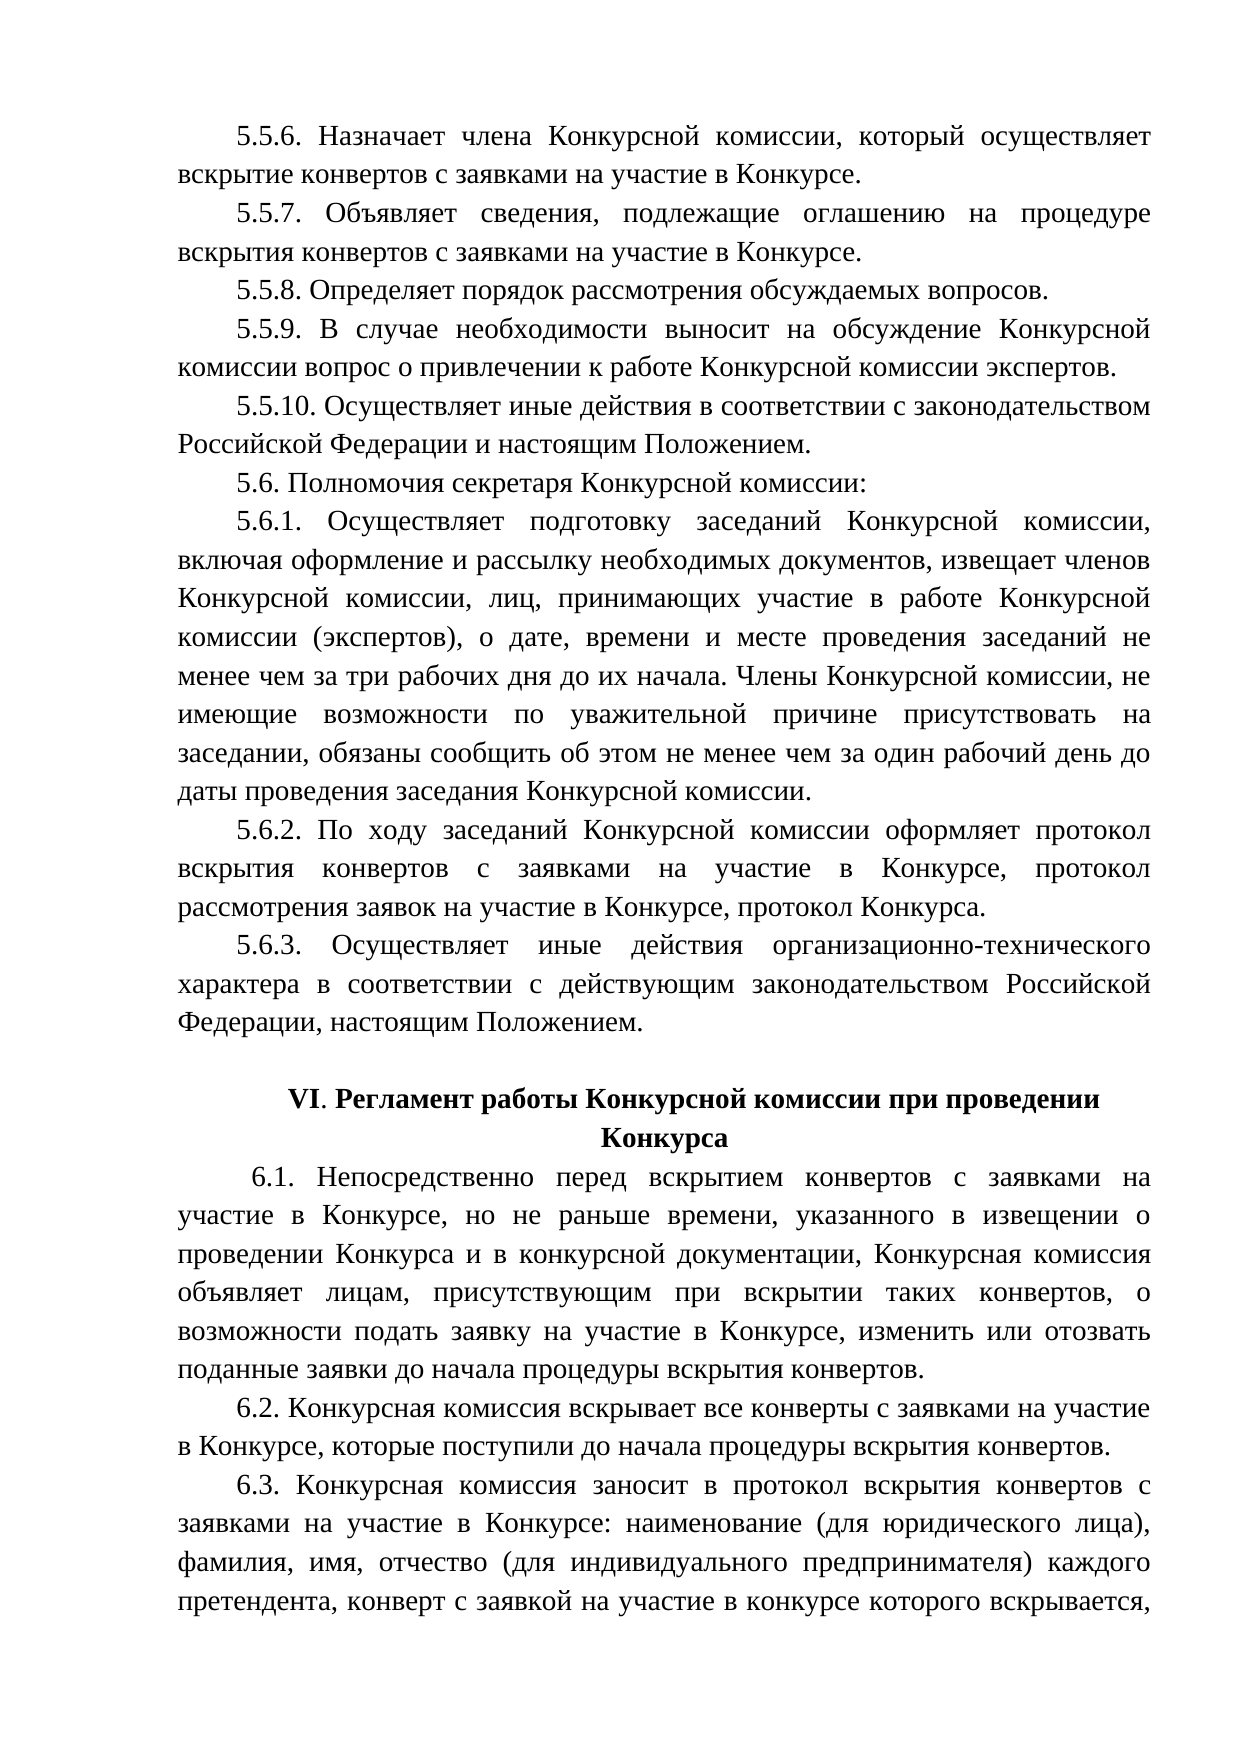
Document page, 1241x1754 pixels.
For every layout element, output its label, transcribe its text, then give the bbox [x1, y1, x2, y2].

text 6.1. Непосредственно перед вскрытием конвертов с заявками на участие в Конкурсе, но не раньше времени, указанного в извещении о проведении Конкурса и в конкурсной документации, Конкурсная комиссия объявляет лицам, присутствующим при вскрытии таких конвертов, о возможности подать заявку на участие в Конкурсе, изменить или отозвать поданные заявки до начала процедуры вскрытия конвертов. [177, 1159, 1152, 1385]
text VI. Регламент работы Конкурсной комиссии при проведении Конкурса [177, 1082, 1152, 1154]
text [177, 1467, 1152, 1616]
text 5.5.8. Определяет порядок рассмотрения обсуждаемых вопросов. [177, 272, 1152, 306]
text 5.6.2. По ходу заседаний Конкурсной комиссии оформляет протокол вскрытия конвертов с заявками на участие в Конкурсе, протокол рассмотрения заявок на участие в Конкурсе, протокол Конкурса. [177, 812, 1152, 922]
text 5.6.1. Осуществляет подготовку заседаний Конкурсной комиссии, включая оформление и рассылку необходимых документов, извещает членов Конкурсной комиссии, лиц, принимающих участие в работе Конкурсной комиссии (экспертов), о дате, времени и месте проведения заседаний не менее чем за три рабочих дня до их начала. Члены Конкурсной комиссии, не имеющие возможности по уважительной причине присутствовать на заседании, обязаны сообщить об этом не менее чем за один рабочий день до даты проведения заседания Конкурсной комиссии. [177, 503, 1152, 807]
text 5.5.7. Объявляет сведения, подлежащие оглашению на процедуре вскрытия конвертов с заявками на участие в Конкурсе. [177, 195, 1152, 267]
text 6.2. Конкурсная комиссия вскрывает все конверты с заявками на участие в Конкурсе, которые поступили до начала процедуры вскрытия конвертов. [177, 1390, 1152, 1462]
text 5.6.3. Осуществляет иные действия организационно-технического характера в соответствии с действующим законодательством Российской Федерации, настоящим Положением. [177, 927, 1152, 1038]
text 5.5.9. В случае необходимости выносит на обсуждение Конкурсной комиссии вопрос о привлечении к работе Конкурсной комиссии экспертов. [177, 311, 1152, 383]
text 5.6. Полномочия секретаря Конкурсной комиссии: [177, 465, 1152, 498]
text 5.5.10. Осуществляет иные действия в соответствии с законодательством Российской Федерации и настоящим Положением. [177, 388, 1152, 460]
text 5.5.6. Назначает члена Конкурсной комиссии, который осуществляет вскрытие конвертов с заявками на участие в Конкурсе. [177, 118, 1152, 190]
